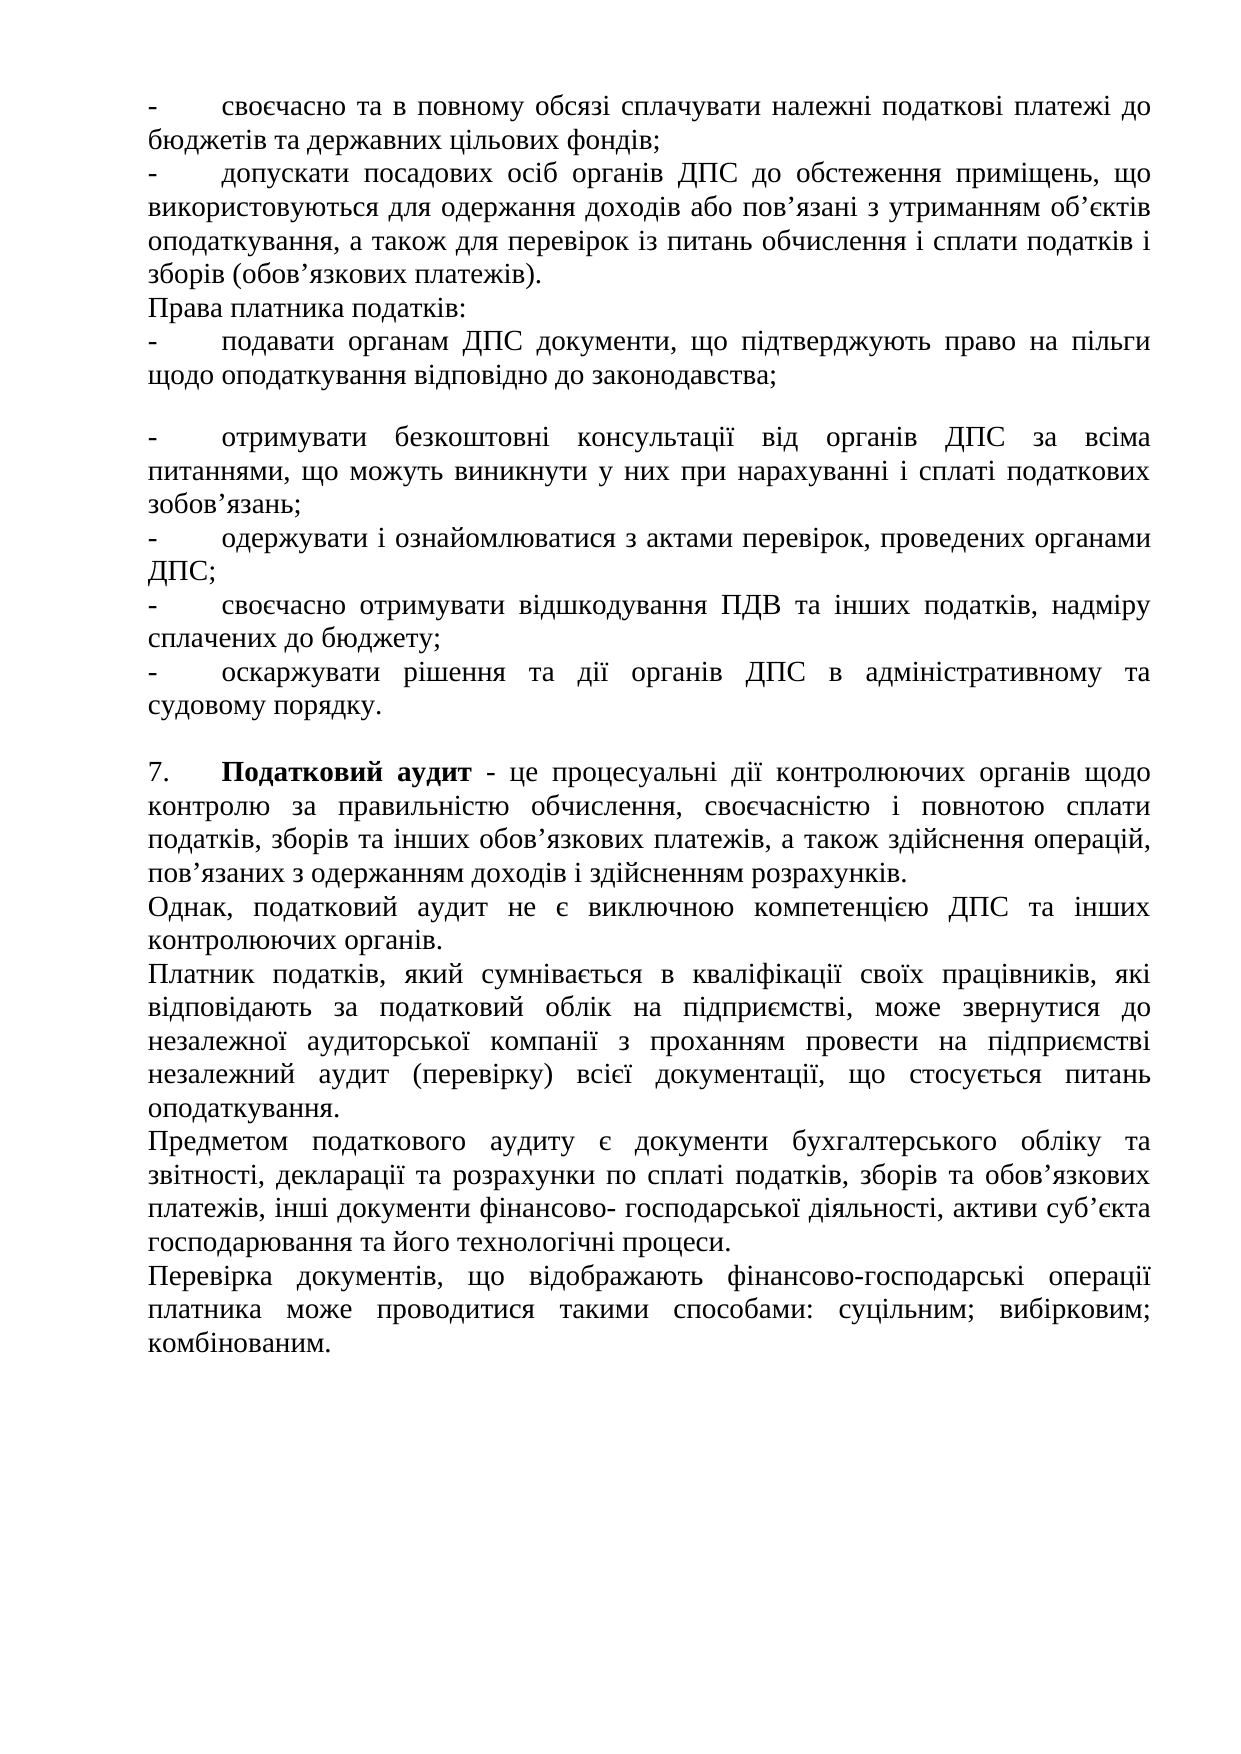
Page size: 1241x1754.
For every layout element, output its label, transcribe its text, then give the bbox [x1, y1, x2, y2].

text - оскаржувати рішення та дії органів ДПС в адміністративному та судовому порядку. [148, 654, 1152, 721]
text - подавати органам ДПС документи, що підтверджують право на пільги щодо оподаткування відповідно до законодавства; [148, 323, 1152, 390]
text Права платника податків: [148, 290, 1152, 323]
text Платник податків, який сумнівається в кваліфікації своїх працівників, які відповідають за податковий облік на підприємстві, може звернутися до незалежної аудиторської компанії з проханням провести на підприємстві незалежний аудит (перевірку) всієї документації, що стосується питань оподаткування. [148, 956, 1152, 1123]
text Предметом податкового аудиту є документи бухгалтерського обліку та звітності, декларації та розрахунки по сплаті податків, зборів та обов’язкових платежів, інші документи фінансово- господарської діяльності, активи суб’єкта господарювання та його технологічні процеси. [148, 1123, 1152, 1258]
text Однак, податковий аудит не є виключною компетенцією ДПС та інших контролюючих органів. [148, 889, 1152, 956]
text - своєчасно отримувати відшкодування ПДВ та інших податків, надміру сплачених до бюджету; [148, 587, 1152, 654]
text - одержувати і ознайомлюватися з актами перевірок, проведених органами ДПС; [148, 520, 1152, 587]
text - допускати посадових осіб органів ДПС до обстеження приміщень, що використовуються для одержання доходів або пов’язані з утриманням об’єктів оподаткування, а також для перевірок із питань обчислення і сплати податків і зборів (обов’язкових платежів). [148, 156, 1152, 290]
text - отримувати безкоштовні консультації від органів ДПС за всіма питаннями, що можуть виникнути у них при нарахуванні і сплаті податкових зобов’язань; [148, 419, 1152, 520]
text - своєчасно та в повному обсязі сплачувати належні податкові платежі до бюджетів та державних цільових фондів; [148, 88, 1152, 156]
text 7. Податковий аудит - це процесуальні дії контролюючих органів щодо контролю за правильністю обчислення, своєчасністю і повнотою сплати податків, зборів та інших обов’язкових платежів, а також здійснення операцій, пов’язаних з одержанням доходів і здійсненням розрахунків. [148, 754, 1152, 889]
text Перевірка документів, що відображають фінансово-господарські операції платника може проводитися такими способами: суцільним; вибірковим; комбінованим. [148, 1258, 1152, 1358]
